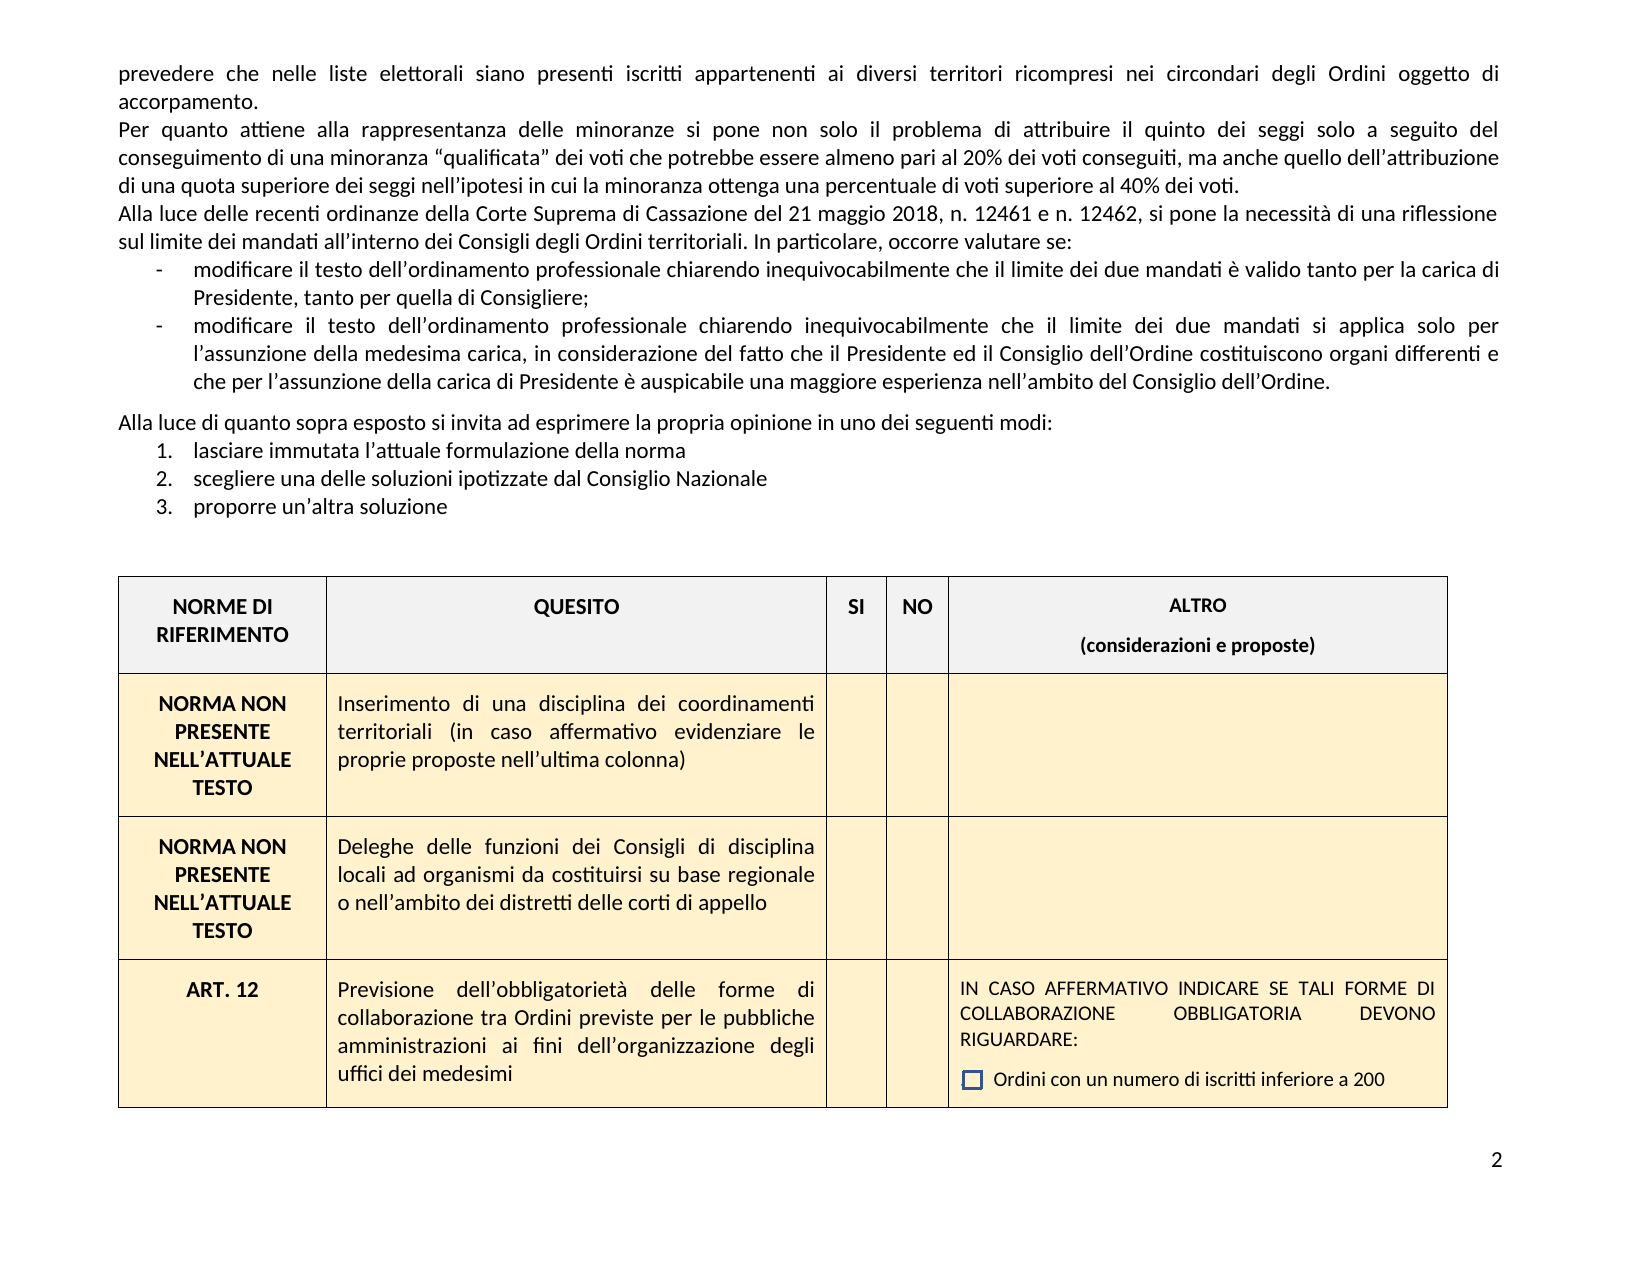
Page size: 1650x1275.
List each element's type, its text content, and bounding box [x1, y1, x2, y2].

table_header NO [887, 577, 948, 673]
table_header QUESITO [327, 577, 826, 673]
table_cell ART. 12 [119, 960, 326, 1107]
table_header SI [827, 577, 886, 673]
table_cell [949, 960, 1447, 1107]
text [118, 59, 1502, 115]
table_cell [827, 960, 886, 1107]
table_cell NORMA NON PRESENTE NELL’ATTUALE TESTO [119, 817, 326, 959]
table_cell Deleghe delle funzioni dei Consigli di disciplina locali ad organismi da costituirsi su base regionale o nell’ambito dei distretti delle corti di appello [327, 817, 826, 959]
list proporre un’altra soluzione [156, 492, 1502, 520]
table_cell [827, 817, 886, 959]
text Alla luce di quanto sopra esposto si invita ad esprimere la propria opinione in uno dei seguenti modi: [118, 408, 1502, 436]
text Alla luce delle recenti ordinanze della Corte Suprema di Cassazione del 21 maggio 2018, n. 12461 e n. 12462, si pone la necessità di una riflessione sul limite dei mandati all’interno dei Consigli degli Ordini territoriali. In particolare, occorre valutare se: [118, 199, 1502, 255]
table_cell [827, 674, 886, 816]
table_header ALTRO (considerazioni e proposte) [949, 577, 1447, 673]
table_cell [887, 674, 948, 816]
table_cell Inserimento di una disciplina dei coordinamenti territoriali (in caso affermativo evidenziare le proprie proposte nell’ultima colonna) [327, 674, 826, 816]
table_cell [887, 960, 948, 1107]
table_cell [327, 960, 826, 1107]
table_cell [949, 817, 1447, 959]
list scegliere una delle soluzioni ipotizzate dal Consiglio Nazionale [156, 464, 1502, 492]
table_header NORME DI RIFERIMENTO [119, 577, 326, 673]
table_cell NORMA NON PRESENTE NELL’ATTUALE TESTO [119, 674, 326, 816]
text Per quanto attiene alla rappresentanza delle minoranze si pone non solo il problema di attribuire il quinto dei seggi solo a seguito del conseguimento di una minoranza “qualificata” dei voti che potrebbe essere almeno pari al 20% dei voti conseguiti, ma anche quello dell’attribuzione di una quota superiore dei seggi nell’ipotesi in cui la minoranza ottenga una percentuale di voti superiore al 40% dei voti. [118, 115, 1502, 199]
list modificare il testo dell’ordinamento professionale chiarendo inequivocabilmente che il limite dei due mandati è valido tanto per la carica di Presidente, tanto per quella di Consigliere; [156, 255, 1502, 311]
list lasciare immutata l’attuale formulazione della norma [156, 436, 1502, 464]
list modificare il testo dell’ordinamento professionale chiarendo inequivocabilmente che il limite dei due mandati si applica solo per l’assunzione della medesima carica, in considerazione del fatto che il Presidente ed il Consiglio dell’Ordine costituiscono organi differenti e che per l’assunzione della carica di Presidente è auspicabile una maggiore esperienza nell’ambito del Consiglio dell’Ordine. [156, 311, 1502, 395]
table_cell [949, 674, 1447, 816]
table_cell [887, 817, 948, 959]
